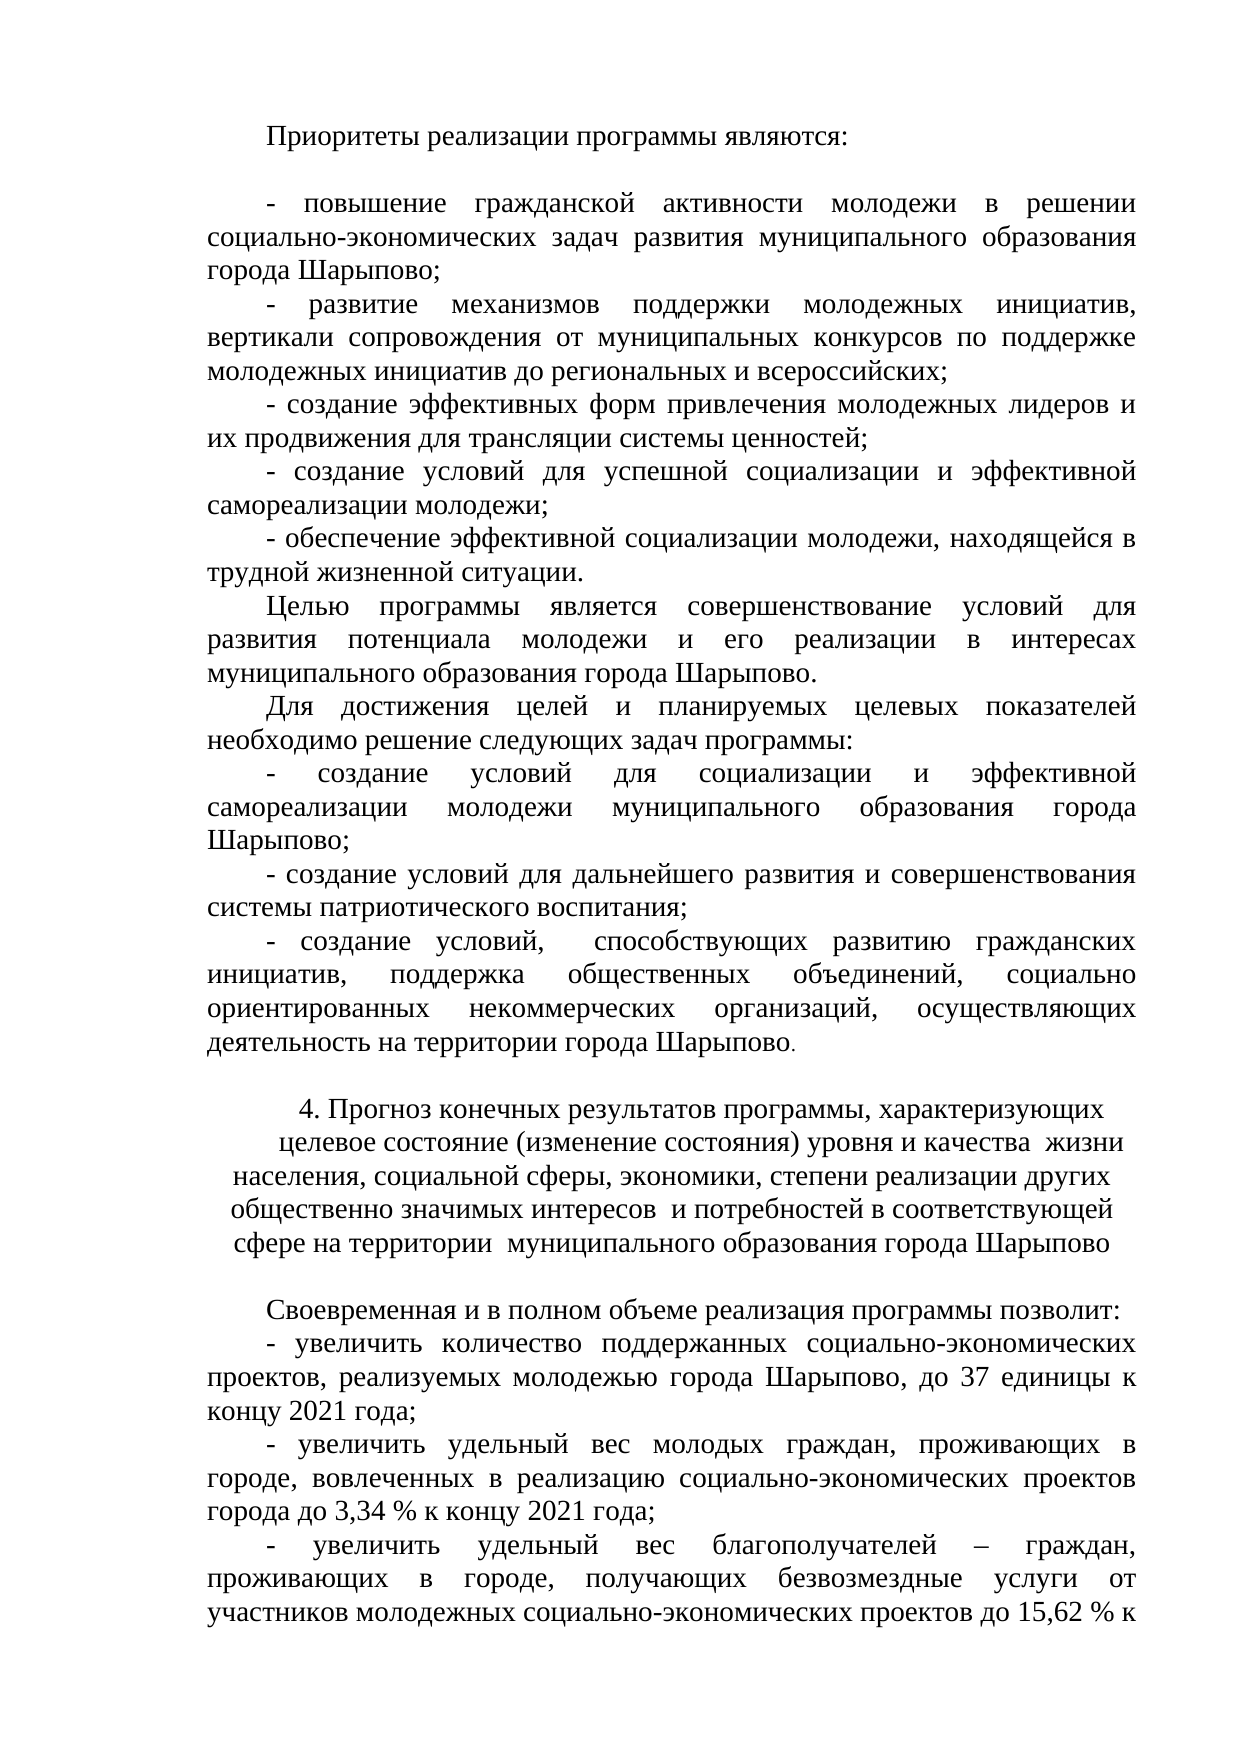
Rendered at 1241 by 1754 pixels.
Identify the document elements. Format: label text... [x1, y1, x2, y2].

text 4. Прогноз конечных результатов программы, характеризующих [207, 1091, 1137, 1124]
text Целью программы является совершенствование условий для развития потенциала молодежи и его реализации в интересах муниципального образования города Шарыпово. [207, 588, 1137, 688]
text целевое состояние (изменение состояния) уровня и качества жизни населения, социальной сферы, экономики, степени реализации других общественно значимых интересов и потребностей в соответствующей сфере на территории муниципального образования города Шарыпово [207, 1124, 1137, 1258]
text - создание условий для дальнейшего развития и совершенствования системы патриотического воспитания; [207, 856, 1137, 923]
text - создание условий для успешной социализации и эффективной самореализации молодежи; [207, 453, 1137, 521]
list - развитие механизмов поддержки молодежных инициатив, вертикали сопровождения от муниципальных конкурсов по поддержке молодежных инициатив до региональных и всероссийских; [207, 286, 1137, 386]
text - создание условий, способствующих развитию гражданских инициатив, поддержка общественных объединений, социально ориентированных некоммерческих организаций, осуществляющих деятельность на территории города Шарыпово. [207, 923, 1137, 1057]
text Приоритеты реализации программы являются: [207, 118, 1137, 152]
text - создание условий для социализации и эффективной самореализации молодежи муниципального образования города Шарыпово; [207, 755, 1137, 856]
text - увеличить количество поддержанных социально-экономических проектов, реализуемых молодежью города Шарыпово, до 37 единицы к концу 2021 года; [207, 1326, 1137, 1426]
text - обеспечение эффективной социализации молодежи, находящейся в трудной жизненной ситуации. [207, 521, 1137, 588]
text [207, 1527, 1137, 1627]
text - повышение гражданской активности молодежи в решении социально-экономических задач развития муниципального образования города Шарыпово; [207, 185, 1137, 286]
text Для достижения целей и планируемых целевых показателей необходимо решение следующих задач программы: [207, 688, 1137, 755]
list - создание эффективных форм привлечения молодежных лидеров и их продвижения для трансляции системы ценностей; [207, 386, 1137, 453]
text Своевременная и в полном объеме реализация программы позволит: [207, 1292, 1137, 1326]
text - увеличить удельный вес молодых граждан, проживающих в городе, вовлеченных в реализацию социально-экономических проектов города до 3,34 % к концу 2021 года; [207, 1426, 1137, 1527]
